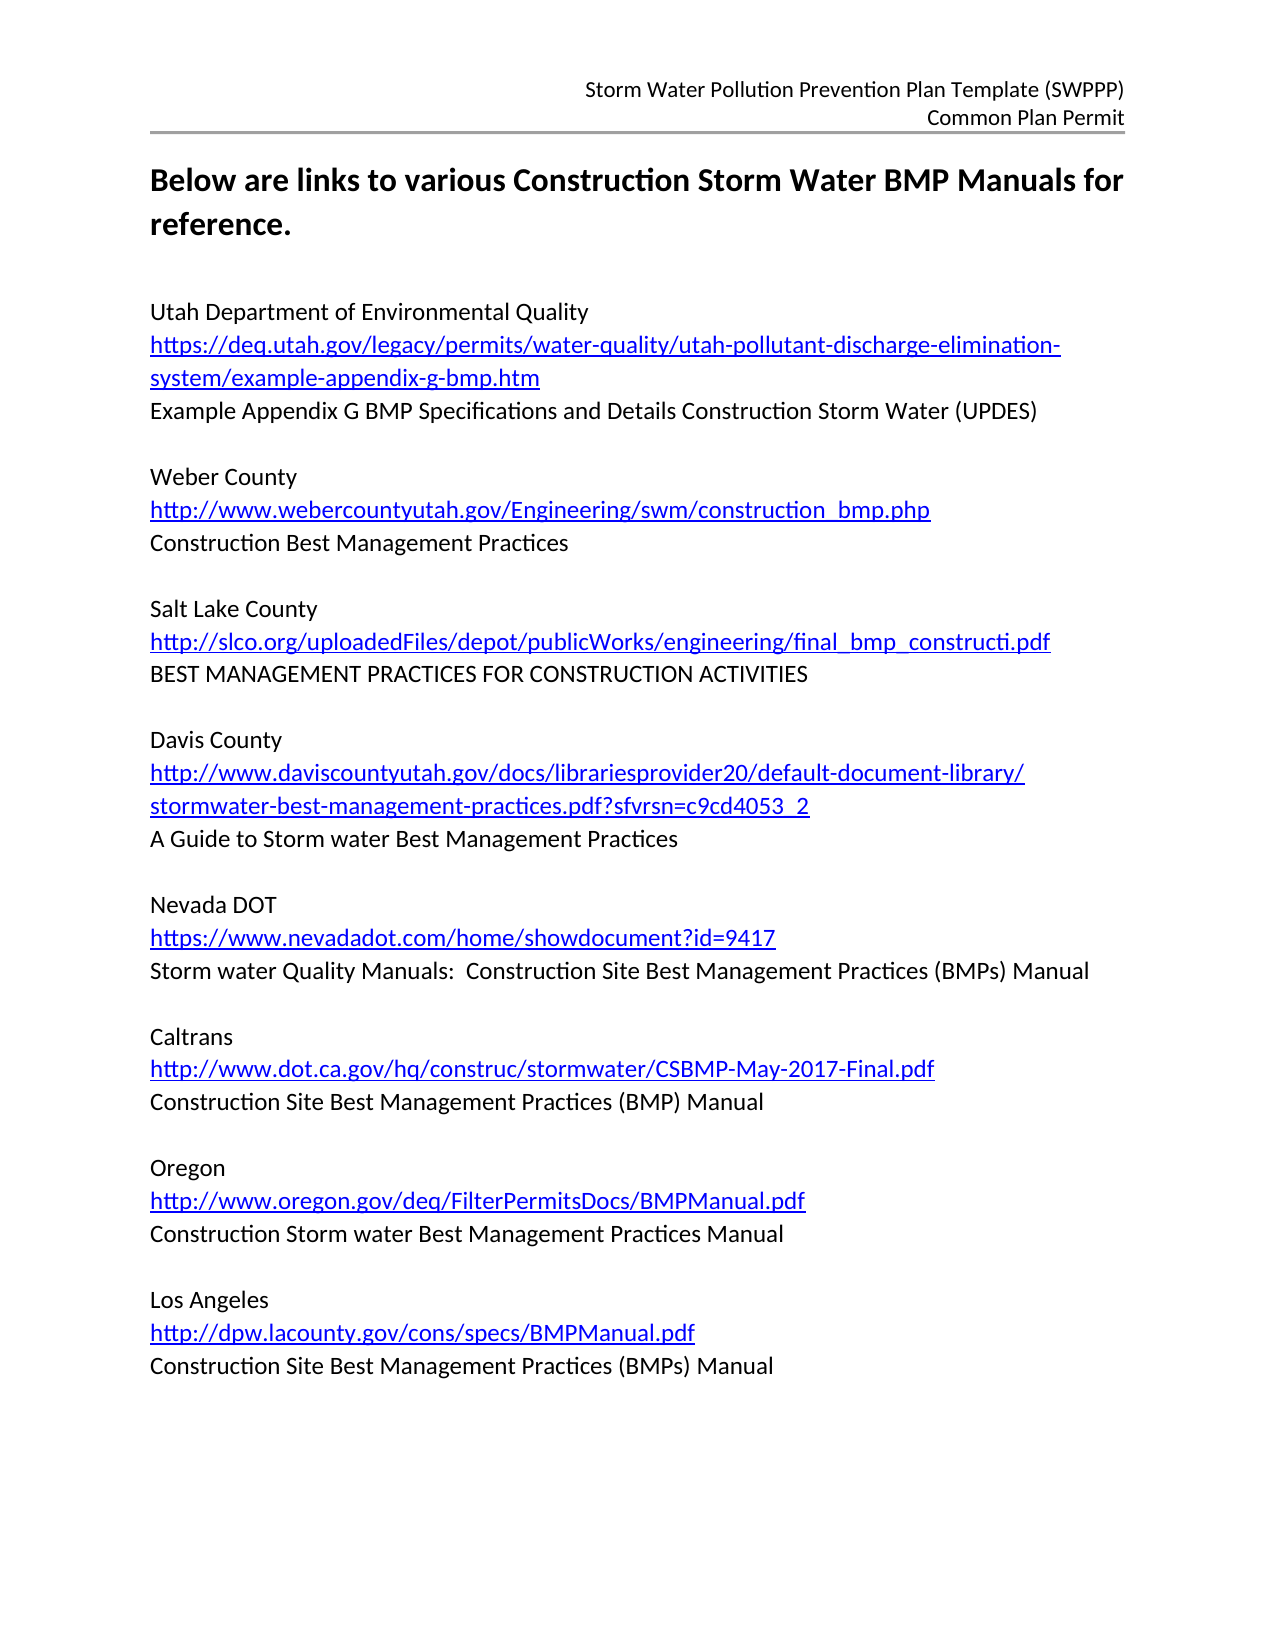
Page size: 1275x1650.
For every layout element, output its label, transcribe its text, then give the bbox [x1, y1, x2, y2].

text Weber County [150, 461, 1125, 492]
text http://slco.org/uploadedFiles/depot/publicWorks/engineering/final_bmp_constructi.pdf [150, 626, 1125, 656]
text Example Appendix G BMP Specifications and Details Construction Storm Water (UPDES) [150, 395, 1125, 426]
text Oregon [150, 1152, 1125, 1183]
text Los Angeles [150, 1284, 1125, 1314]
text http://www.oregon.gov/deq/FilterPermitsDocs/BMPManual.pdf [150, 1185, 1125, 1216]
text Nevada DOT [150, 889, 1125, 919]
text A Guide to Storm water Best Management Practices [150, 823, 1125, 854]
text Below are links to various Construction Storm Water BMP Manuals for reference. [150, 159, 1125, 244]
text http://www.webercountyutah.gov/Engineering/swm/construction_bmp.php [150, 494, 1125, 524]
text http://dpw.lacounty.gov/cons/specs/BMPManual.pdf [150, 1317, 1125, 1347]
text Construction Site Best Management Practices (BMP) Manual [150, 1087, 1125, 1117]
text BEST MANAGEMENT PRACTICES FOR CONSTRUCTION ACTIVITIES [150, 659, 1125, 689]
text Storm water Quality Manuals: Construction Site Best Management Practices (BMPs) Manual [150, 955, 1125, 985]
text http://www.dot.ca.gov/hq/construc/stormwater/CSBMP-May-2017-Final.pdf [150, 1054, 1125, 1084]
text https://deq.utah.gov/legacy/permits/water-quality/utah-pollutant-discharge-elimination-system/example-appendix-g-bmp.htm [150, 329, 1125, 393]
text Construction Site Best Management Practices (BMPs) Manual [150, 1350, 1125, 1380]
text Construction Storm water Best Management Practices Manual [150, 1218, 1125, 1249]
text Caltrans [150, 1021, 1125, 1051]
text Salt Lake County [150, 593, 1125, 623]
text http://www.daviscountyutah.gov/docs/librariesprovider20/default-document-library/stormwater-best-management-practices.pdf?sfvrsn=c9cd4053_2 [150, 757, 1125, 821]
text https://www.nevadadot.com/home/showdocument?id=9417 [150, 922, 1125, 952]
text Construction Best Management Practices [150, 527, 1125, 557]
text Davis County [150, 724, 1125, 755]
text Utah Department of Environmental Quality [150, 297, 1125, 327]
